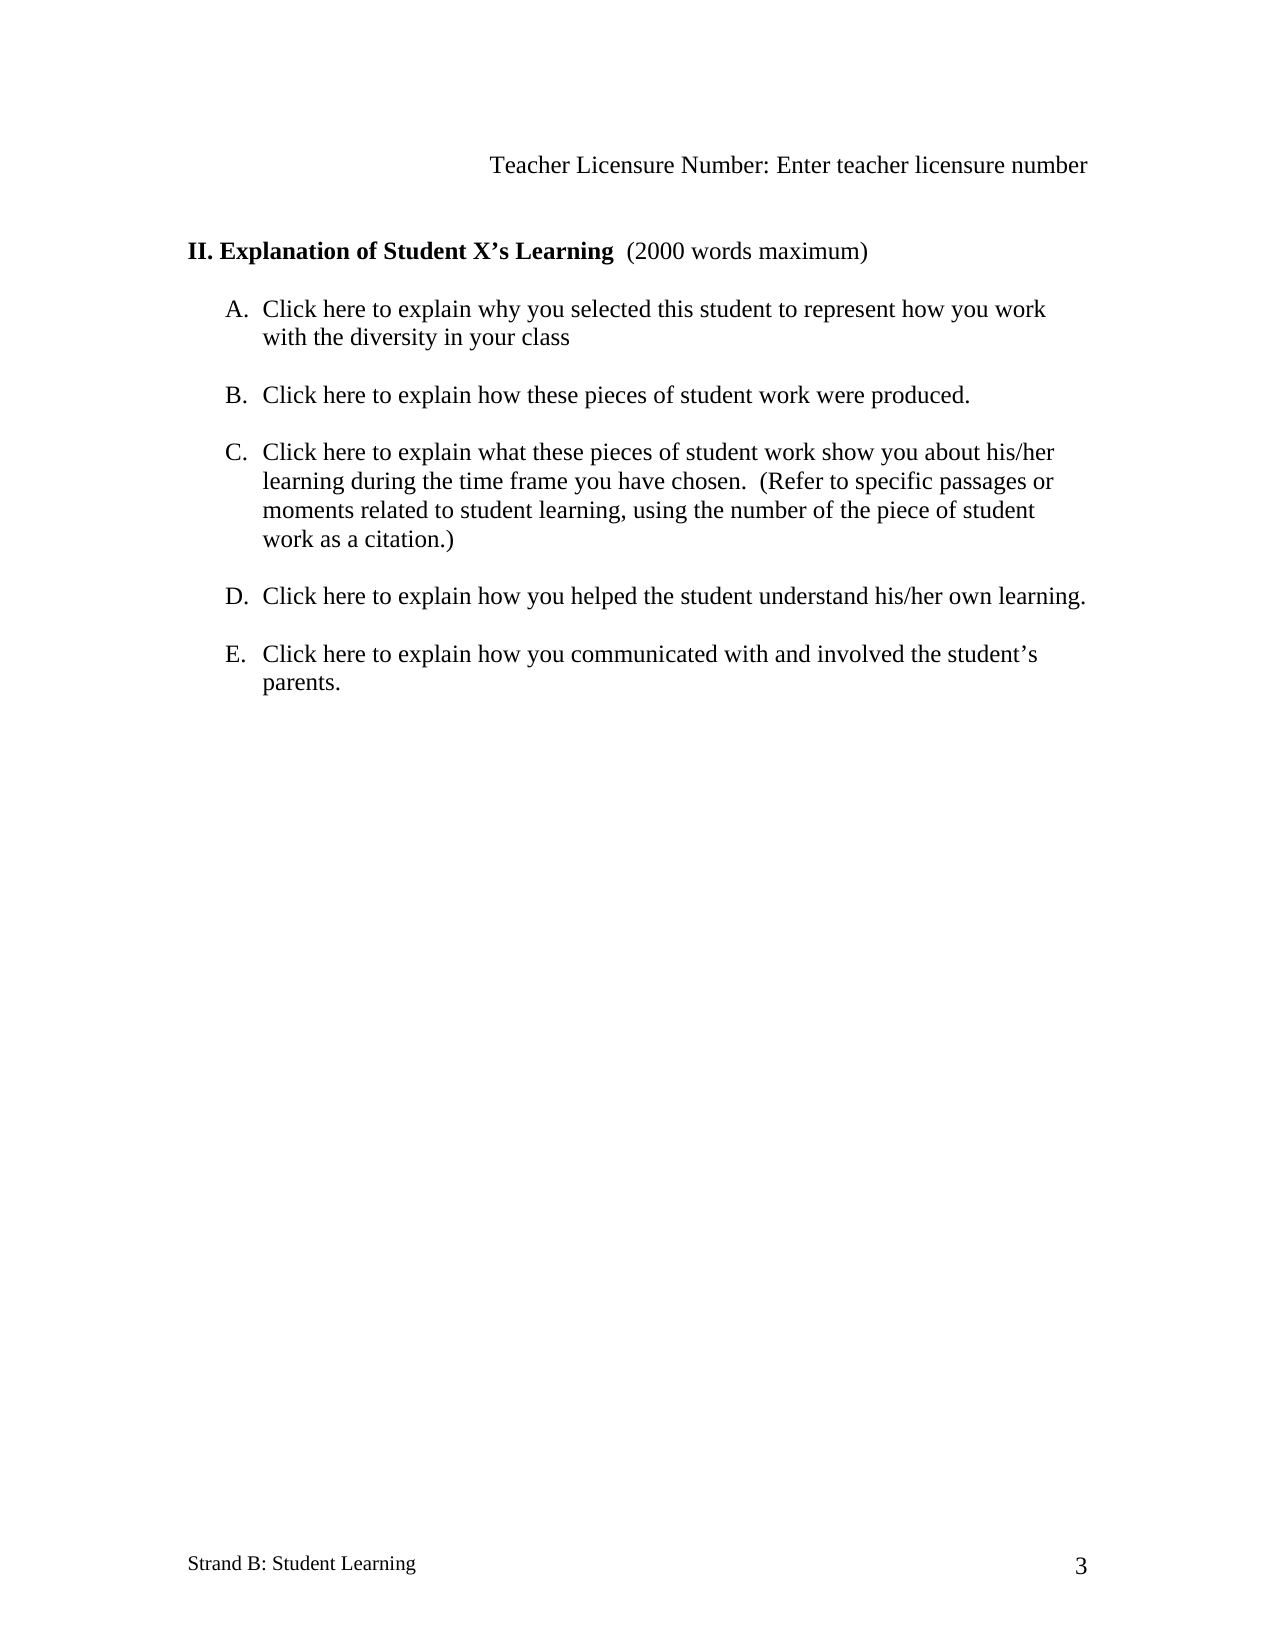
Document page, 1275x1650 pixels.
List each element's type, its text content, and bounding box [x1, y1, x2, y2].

list Click here to explain how you helped the student understand his/her own learning. [225, 581, 1087, 610]
text Teacher Licensure Number: Enter teacher licensure number [187, 150, 1087, 179]
list Click here to explain why you selected this student to represent how you work with the diversity in your class [225, 294, 1087, 351]
list Click here to explain how these pieces of student work were produced. [225, 380, 1087, 409]
list Click here to explain how you communicated with and involved the student’s parents. [225, 639, 1087, 696]
list Click here to explain what these pieces of student work show you about his/her learning during the time frame you have chosen. (Refer to specific passages or moments related to student learning, using the number of the piece of student work as a citation.) [225, 437, 1087, 552]
text II. Explanation of Student X’s Learning (2000 words maximum) [187, 236, 1087, 265]
